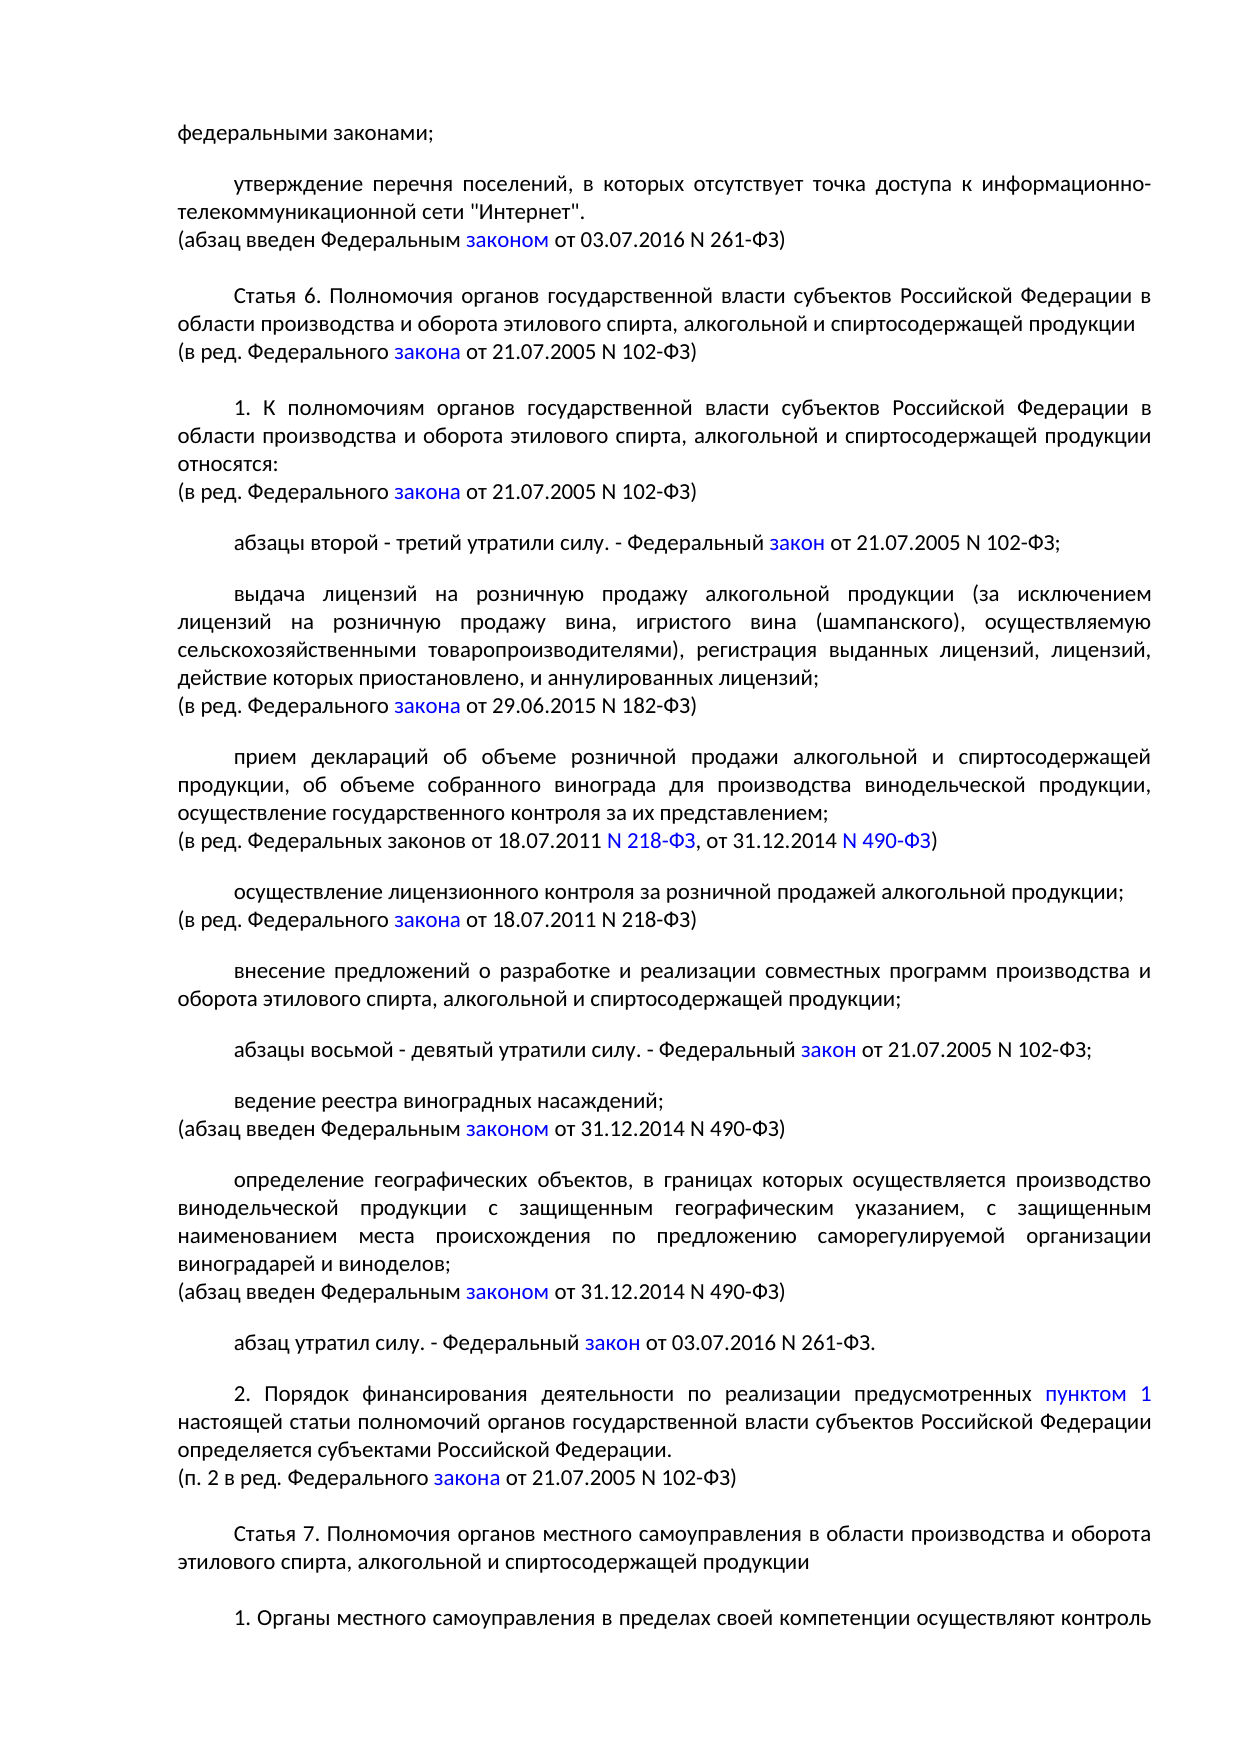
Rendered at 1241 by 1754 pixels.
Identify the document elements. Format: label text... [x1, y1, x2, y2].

text Статья 6. Полномочия органов государственной власти субъектов Российской Федерации в области производства и оборота этилового спирта, алкогольной и спиртосодержащей продукции [177, 281, 1152, 337]
text абзацы восьмой - девятый утратили силу. - Федеральный закон от 21.07.2005 N 102-ФЗ; [177, 1035, 1152, 1063]
text определение географических объектов, в границах которых осуществляется производство винодельческой продукции с защищенным географическим указанием, с защищенным наименованием места происхождения по предложению саморегулируемой организации виноградарей и виноделов; [177, 1165, 1152, 1277]
text ведение реестра виноградных насаждений; [177, 1086, 1152, 1114]
text внесение предложений о разработке и реализации совместных программ производства и оборота этилового спирта, алкогольной и спиртосодержащей продукции; [177, 956, 1152, 1012]
text утверждение перечня поселений, в которых отсутствует точка доступа к информационно-телекоммуникационной сети "Интернет". [177, 169, 1152, 225]
text (в ред. Федерального закона от 18.07.2011 N 218-ФЗ) [177, 905, 1152, 933]
text (п. 2 в ред. Федерального закона от 21.07.2005 N 102-ФЗ) [177, 1463, 1152, 1491]
text (абзац введен Федеральным законом от 03.07.2016 N 261-ФЗ) [177, 225, 1152, 253]
text прием деклараций об объеме розничной продажи алкогольной и спиртосодержащей продукции, об объеме собранного винограда для производства винодельческой продукции, осуществление государственного контроля за их представлением; [177, 742, 1152, 826]
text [177, 1603, 1152, 1631]
text (в ред. Федерального закона от 21.07.2005 N 102-ФЗ) [177, 477, 1152, 505]
text (абзац введен Федеральным законом от 31.12.2014 N 490-ФЗ) [177, 1114, 1152, 1142]
text абзац утратил силу. - Федеральный закон от 03.07.2016 N 261-ФЗ. [177, 1328, 1152, 1356]
text выдача лицензий на розничную продажу алкогольной продукции (за исключением лицензий на розничную продажу вина, игристого вина (шампанского), осуществляемую сельскохозяйственными товаропроизводителями), регистрация выданных лицензий, лицензий, действие которых приостановлено, и аннулированных лицензий; [177, 579, 1152, 691]
text 2. Порядок финансирования деятельности по реализации предусмотренных пунктом 1 настоящей статьи полномочий органов государственной власти субъектов Российской Федерации определяется субъектами Российской Федерации. [177, 1379, 1152, 1463]
text 1. К полномочиям органов государственной власти субъектов Российской Федерации в области производства и оборота этилового спирта, алкогольной и спиртосодержащей продукции относятся: [177, 393, 1152, 477]
text (в ред. Федерального закона от 21.07.2005 N 102-ФЗ) [177, 337, 1152, 365]
text (в ред. Федеральных законов от 18.07.2011 N 218-ФЗ, от 31.12.2014 N 490-ФЗ) [177, 826, 1152, 854]
text (абзац введен Федеральным законом от 31.12.2014 N 490-ФЗ) [177, 1277, 1152, 1305]
text Статья 7. Полномочия органов местного самоуправления в области производства и оборота этилового спирта, алкогольной и спиртосодержащей продукции [177, 1519, 1152, 1575]
text абзацы второй - третий утратили силу. - Федеральный закон от 21.07.2005 N 102-ФЗ; [177, 528, 1152, 556]
text (в ред. Федерального закона от 29.06.2015 N 182-ФЗ) [177, 691, 1152, 719]
text осуществление лицензионного контроля за розничной продажей алкогольной продукции; [177, 877, 1152, 905]
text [177, 118, 1152, 146]
